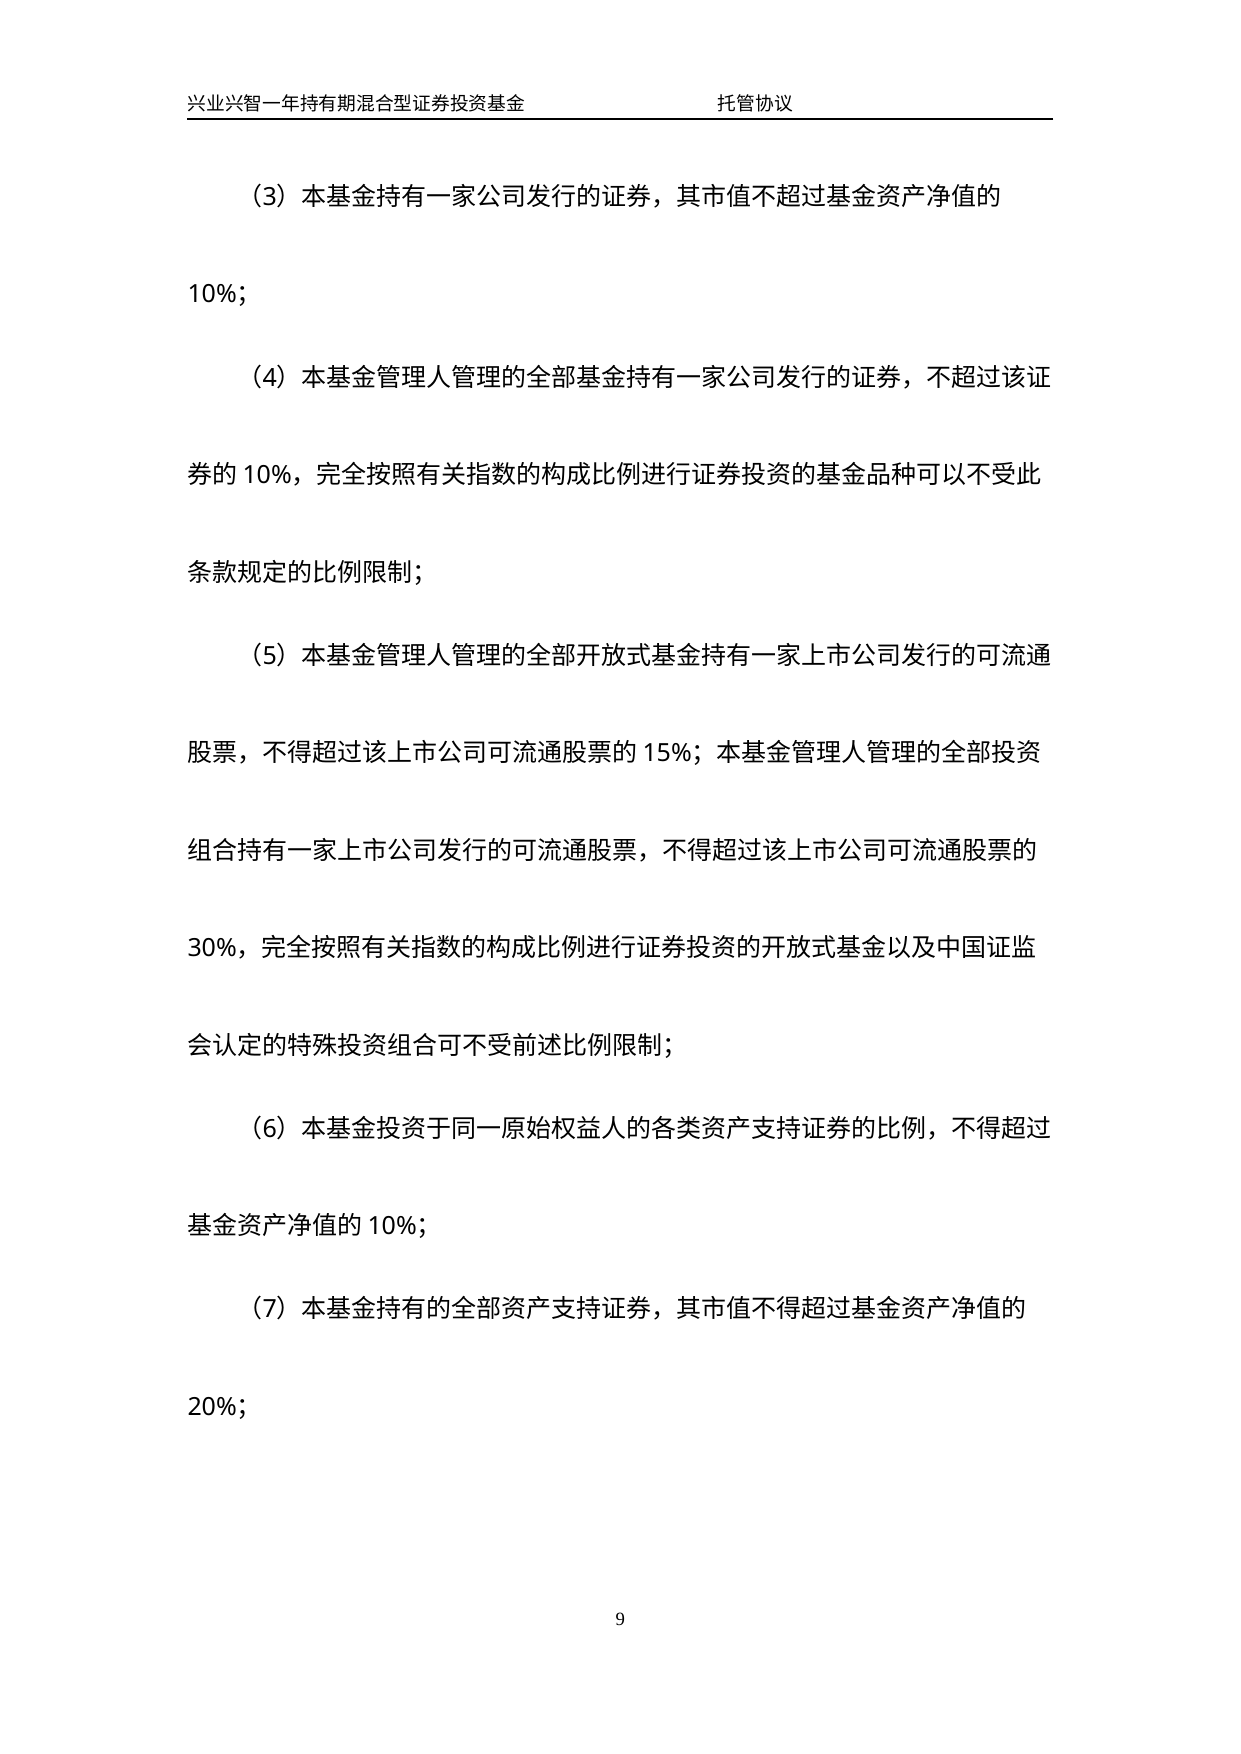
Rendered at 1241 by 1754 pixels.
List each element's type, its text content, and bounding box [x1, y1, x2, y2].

text （3）本基金持有一家公司发行的证券，其市值不超过基金资产净值的10%； [187, 162, 1053, 324]
text （4）本基金管理人管理的全部基金持有一家公司发行的证券，不超过该证券的10%，完全按照有关指数的构成比例进行证券投资的基金品种可以不受此条款规定的比例限制； [187, 343, 1053, 603]
text （7）本基金持有的全部资产支持证券，其市值不得超过基金资产净值的20%； [187, 1274, 1053, 1437]
text （5）本基金管理人管理的全部开放式基金持有一家上市公司发行的可流通股票，不得超过该上市公司可流通股票的15%；本基金管理人管理的全部投资组合持有一家上市公司发行的可流通股票，不得超过该上市公司可流通股票的30%，完全按照有关指数的构成比例进行证券投资的开放式基金以及中国证监会认定的特殊投资组合可不受前述比例限制； [187, 621, 1053, 1076]
text （6）本基金投资于同一原始权益人的各类资产支持证券的比例，不得超过基金资产净值的10%； [187, 1094, 1053, 1256]
